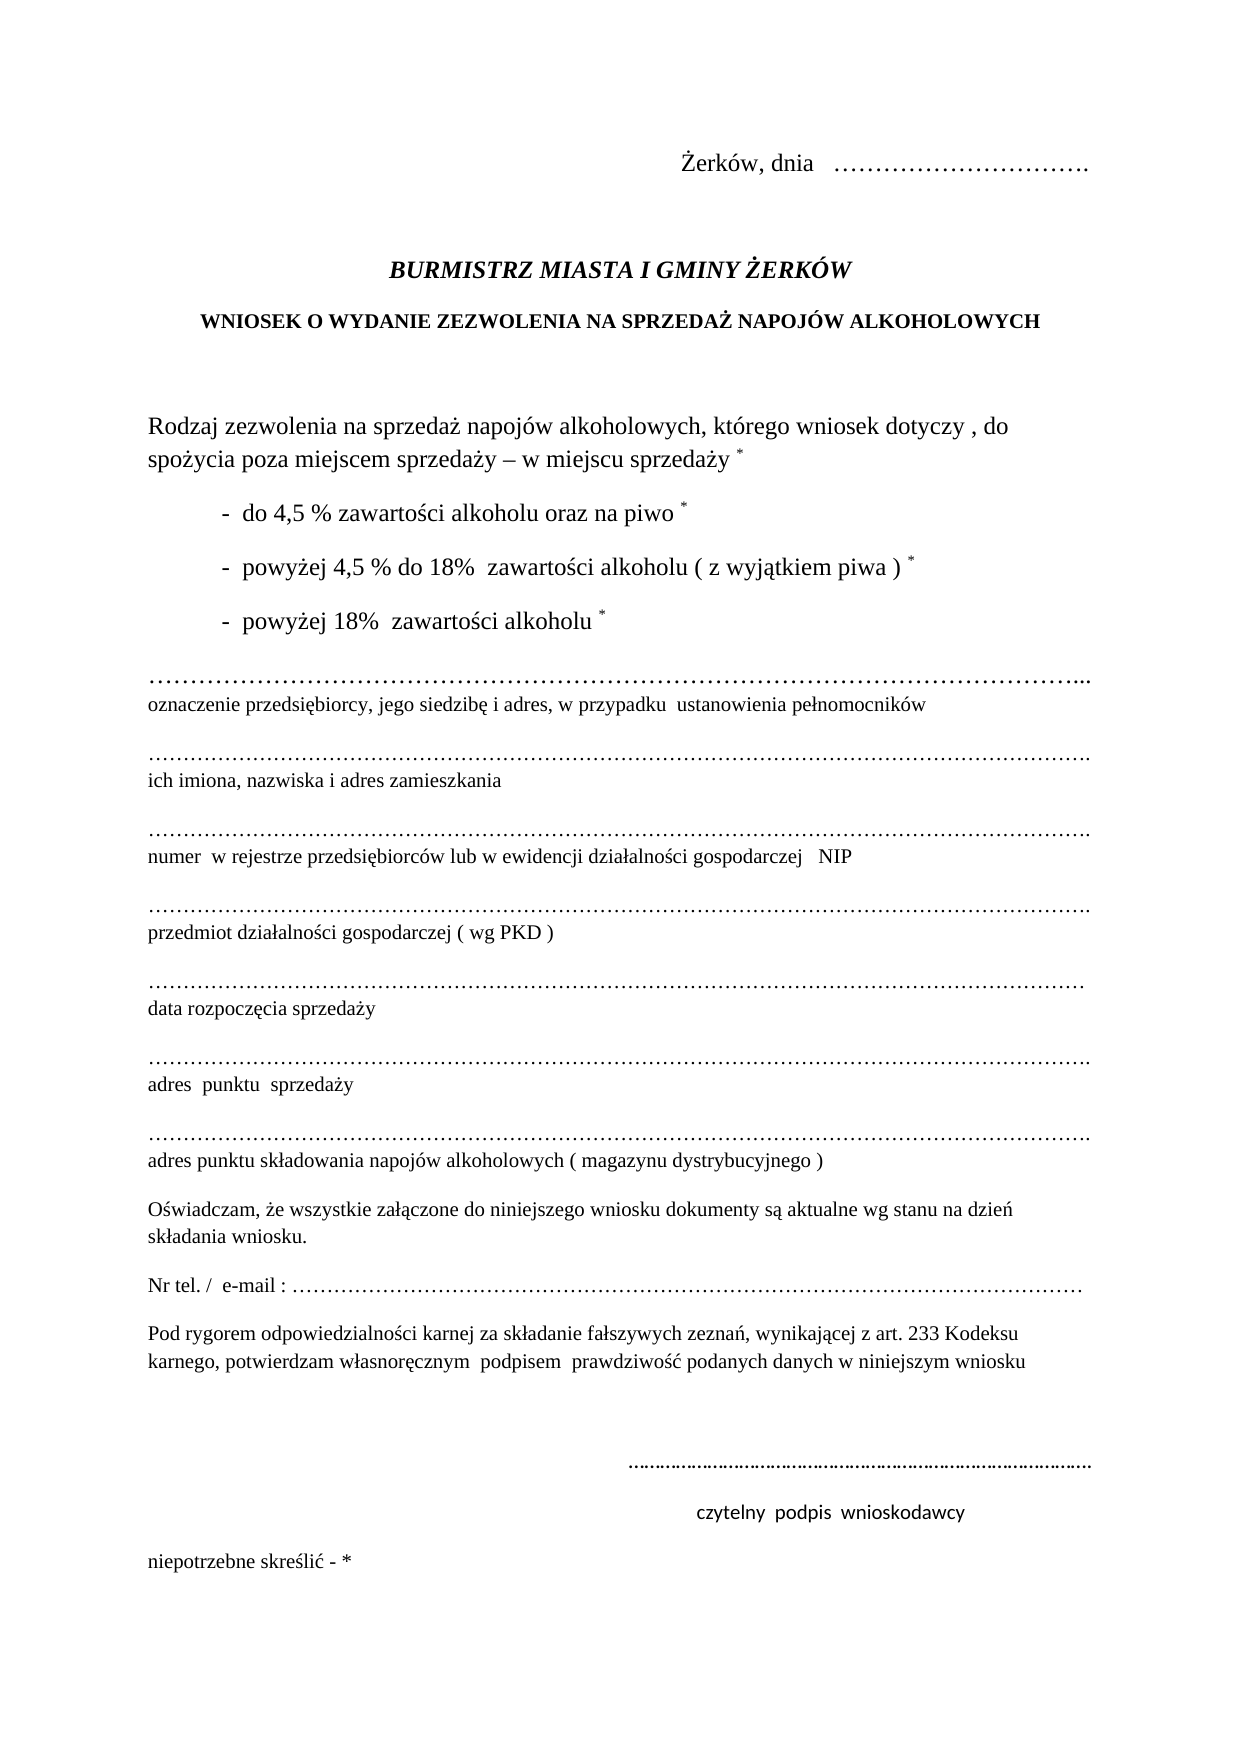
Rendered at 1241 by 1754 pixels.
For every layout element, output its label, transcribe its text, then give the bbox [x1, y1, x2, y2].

text ……………………………………………………………………………………………………………………….numer w rejestrze przedsiębiorców lub w ewidencji działalności gospodarczej NIP [148, 817, 1093, 868]
text Oświadczam, że wszystkie załączone do niniejszego wniosku dokumenty są aktualne wg stanu na dzień składania wniosku. [148, 1197, 1093, 1248]
text ……………………………………………………………………………………………………………………….ich imiona, nazwiska i adres zamieszkania [148, 741, 1093, 792]
text Nr tel. / e-mail : …………………………………………………………………………………………………… [148, 1273, 1093, 1297]
text WNIOSEK O WYDANIE ZEZWOLENIA NA SPRZEDAŻ NAPOJÓW ALKOHOLOWYCH [148, 309, 1093, 333]
text niepotrzebne skreślić - * [148, 1549, 1093, 1573]
text …………………………………………………………………………………………………... oznaczenie przedsiębiorcy, jego siedzibę i adres, w przypadku ustanowienia pełnomocników [148, 660, 1093, 716]
text BURMISTRZ MIASTA I GMINY ŻERKÓW [148, 255, 1093, 284]
text Żerków, dnia …………………………. [148, 148, 1093, 176]
text - powyżej 4,5 % do 18% zawartości alkoholu ( z wyjątkiem piwa ) * [148, 552, 1093, 581]
text czytelny podpis wnioskodawcy [148, 1499, 1093, 1524]
text ……………………………………………………………………………………………………………………….adres punktu składowania napojów alkoholowych ( magazynu dystrybucyjnego ) [148, 1121, 1093, 1172]
text - do 4,5 % zawartości alkoholu oraz na piwo * [148, 498, 1093, 527]
text Rodzaj zezwolenia na sprzedaż napojów alkoholowych, którego wniosek dotyczy , do spożycia poza miejscem sprzedaży – w miejscu sprzedaży * [148, 411, 1093, 473]
text ……………………………………………………………………………. [148, 1446, 1093, 1474]
text - powyżej 18% zawartości alkoholu * [148, 606, 1093, 635]
text ……………………………………………………………………………………………………………………….adres punktu sprzedaży [148, 1045, 1093, 1096]
text ……………………………………………………………………………………………………………………… data rozpoczęcia sprzedaży [148, 969, 1093, 1020]
text Pod rygorem odpowiedzialności karnej za składanie fałszywych zeznań, wynikającej z art. 233 Kodeksu karnego, potwierdzam własnoręcznym podpisem prawdziwość podanych danych w niniejszym wniosku [148, 1321, 1093, 1373]
text ……………………………………………………………………………………………………………………….przedmiot działalności gospodarczej ( wg PKD ) [148, 893, 1093, 944]
